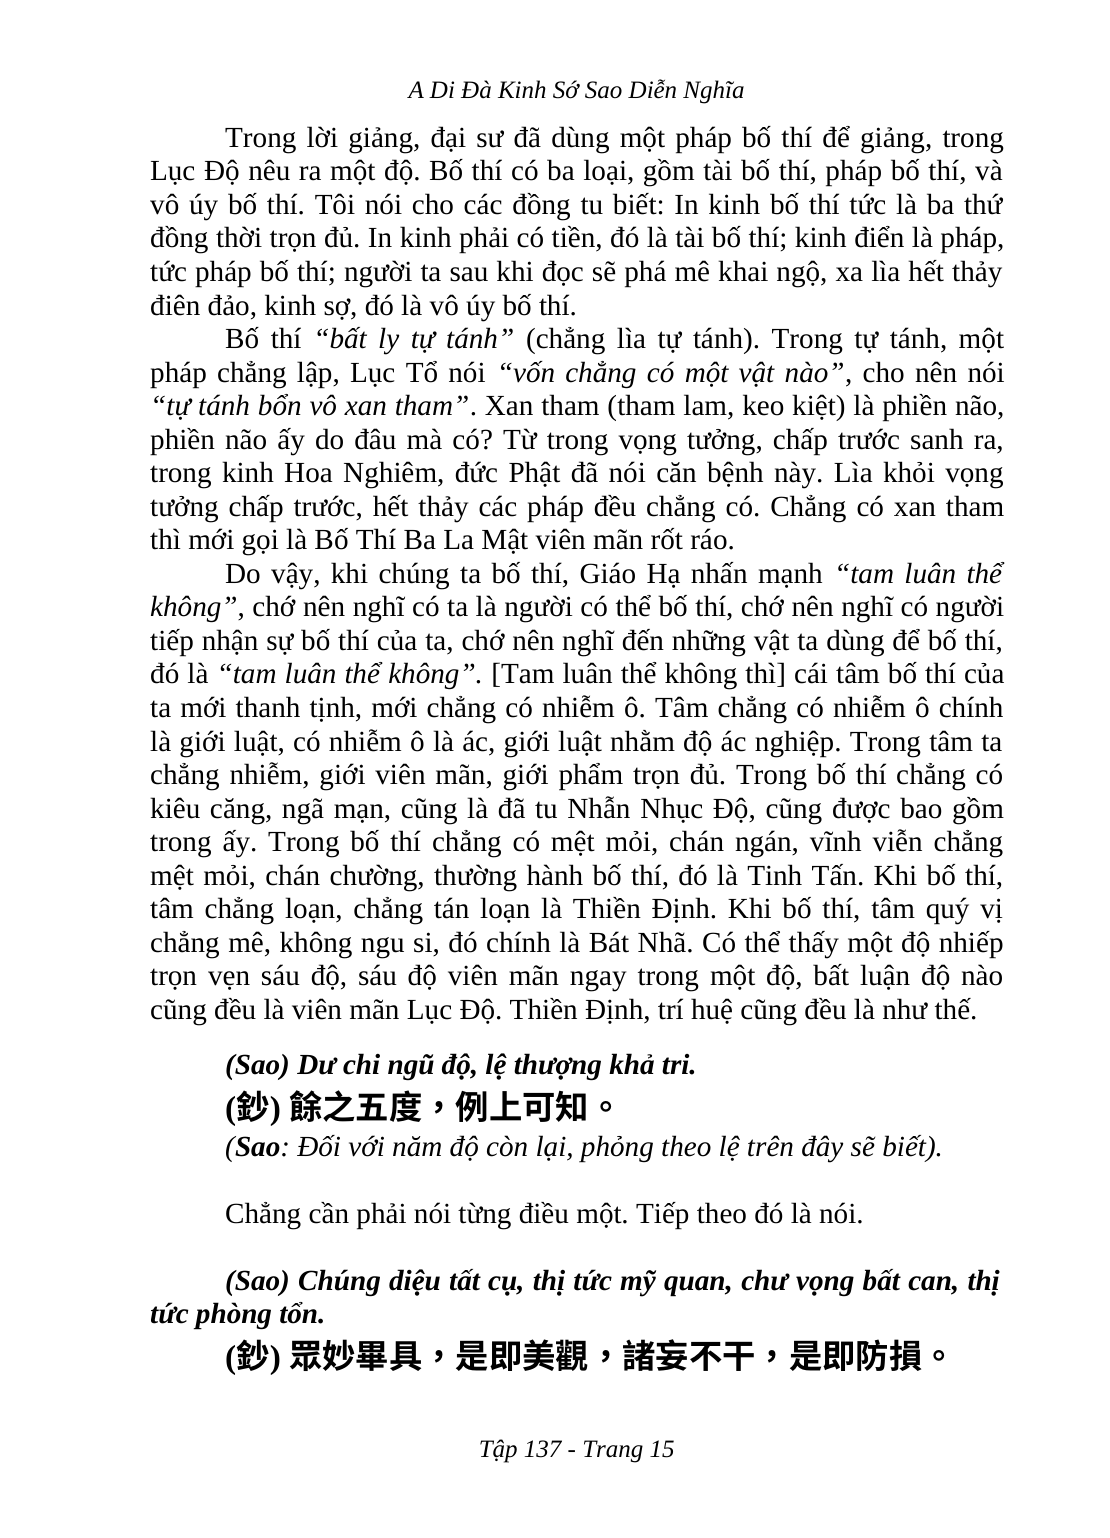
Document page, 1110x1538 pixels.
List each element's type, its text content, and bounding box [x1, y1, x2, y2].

text Trong lời giảng, đại sư đã dùng một pháp bố thí để giảng, trong Lục Độ nêu ra một độ. Bố thí có ba loại, gồm tài bố thí, pháp bố thí, và vô úy bố thí. Tôi nói cho các đồng tu biết: In kinh bố thí tức là ba thứ đồng thời trọn đủ. In kinh phải có tiền, đó là tài bố thí; kinh điển là pháp, tức pháp bố thí; người ta sau khi đọc sẽ phá mê khai ngộ, xa lìa hết thảy điên đảo, kinh sợ, đó là vô úy bố thí. [150, 120, 1005, 321]
text (鈔) 餘之五度，例上可知。 [150, 1081, 1005, 1129]
text Chẳng cần phải nói từng điều một. Tiếp theo đó là nói. [150, 1196, 1005, 1229]
text (Sao) Dư chi ngũ độ, lệ thượng khả tri. [150, 1047, 1005, 1081]
text Do vậy, khi chúng ta bố thí, Giáo Hạ nhấn mạnh “tam luân thể không”, chớ nên nghĩ có ta là người có thể bố thí, chớ nên nghĩ có người tiếp nhận sự bố thí của ta, chớ nên nghĩ đến những vật ta dùng để bố thí, đó là “tam luân thể không”. [Tam luân thể không thì] cái tâm bố thí của ta mới thanh tịnh, mới chẳng có nhiễm ô. Tâm chẳng có nhiễm ô chính là giới luật, có nhiễm ô là ác, giới luật nhằm độ ác nghiệp. Trong tâm ta chẳng nhiễm, giới viên mãn, giới phẩm trọn đủ. Trong bố thí chẳng có kiêu căng, ngã mạn, cũng là đã tu Nhẫn Nhục Độ, cũng được bao gồm trong ấy. Trong bố thí chẳng có mệt mỏi, chán ngán, vĩnh viễn chẳng mệt mỏi, chán chường, thường hành bố thí, đó là Tinh Tấn. Khi bố thí, tâm chẳng loạn, chẳng tán loạn là Thiền Định. Khi bố thí, tâm quý vị chẳng mê, không ngu si, đó chính là Bát Nhã. Có thể thấy một độ nhiếp trọn vẹn sáu độ, sáu độ viên mãn ngay trong một độ, bất luận độ nào cũng đều là viên mãn Lục Độ. Thiền Định, trí huệ cũng đều là như thế. [150, 556, 1005, 1026]
text Bố thí “bất ly tự tánh” (chẳng lìa tự tánh). Trong tự tánh, một pháp chẳng lập, Lục Tổ nói “vốn chẳng có một vật nào”, cho nên nói “tự tánh bổn vô xan tham”. Xan tham (tham lam, keo kiệt) là phiền não, phiền não ấy do đâu mà có? Từ trong vọng tưởng, chấp trước sanh ra, trong kinh Hoa Nghiêm, đức Phật đã nói căn bệnh này. Lìa khỏi vọng tưởng chấp trước, hết thảy các pháp đều chẳng có. Chẳng có xan tham thì mới gọi là Bố Thí Ba La Mật viên mãn rốt ráo. [150, 321, 1005, 556]
text (Sao: Đối với năm độ còn lại, phỏng theo lệ trên đây sẽ biết). [150, 1129, 1005, 1162]
text (Sao) Chúng diệu tất cụ, thị tức mỹ quan, chư vọng bất can, thị tức phòng tổn. [150, 1263, 1005, 1330]
text (鈔) 眾妙畢具，是即美觀，諸妄不干，是即防損。 [150, 1330, 1005, 1378]
